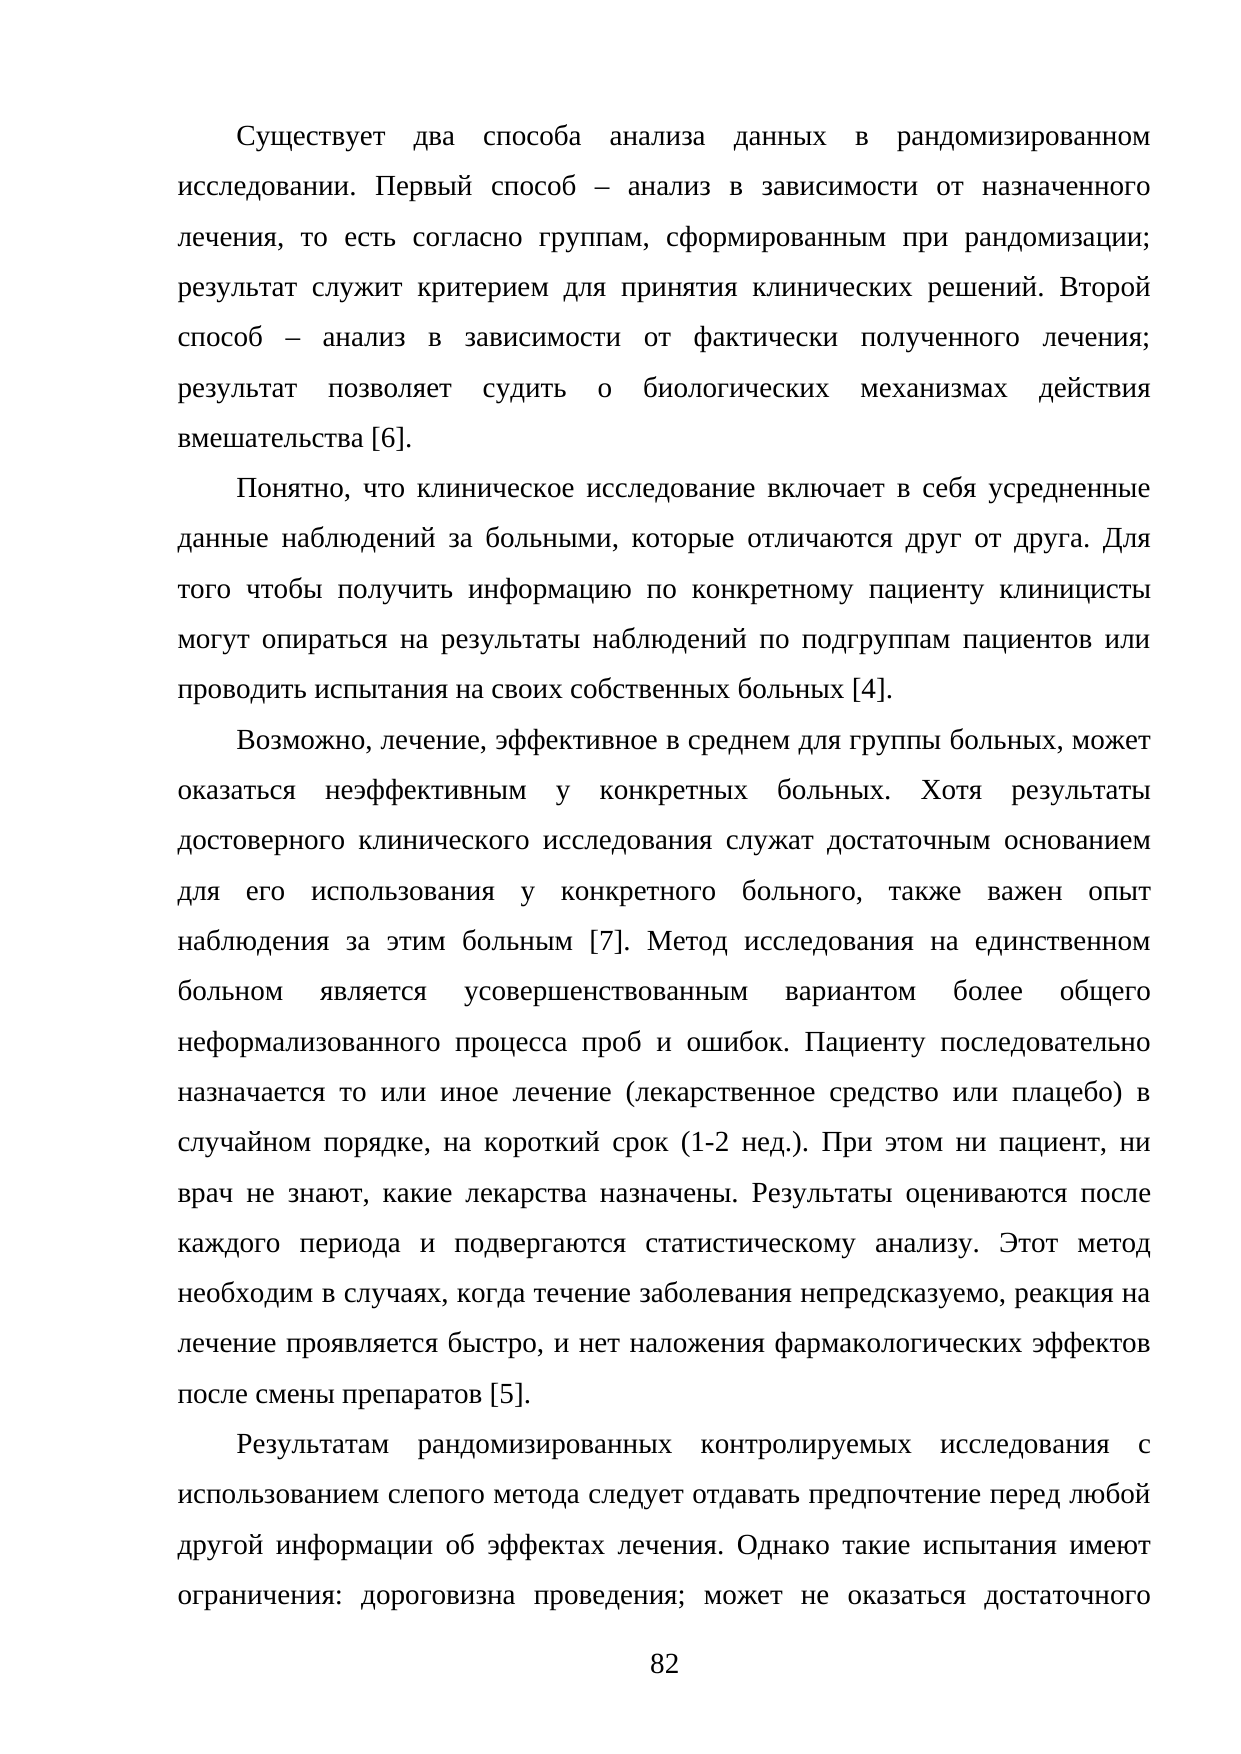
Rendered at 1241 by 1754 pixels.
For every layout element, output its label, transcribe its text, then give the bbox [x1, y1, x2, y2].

text Возможно, лечение, эффективное в среднем для группы больных, может оказаться неэффективным у конкретных больных. Хотя результаты достоверного клинического исследования служат достаточным основанием для его использования у конкретного больного, также важен опыт наблюдения за этим больным [7]. Метод исследования на единственном больном является усовершенствованным вариантом более общего неформализованного процесса проб и ошибок. Пациенту последовательно назначается то или иное лечение (лекарственное средство или плацебо) в случайном порядке, на короткий срок (1-2 нед.). При этом ни пациент, ни врач не знают, какие лекарства назначены. Результаты оцениваются после каждого периода и подвергаются статистическому анализу. Этот метод необходим в случаях, когда течение заболевания непредсказуемо, реакция на лечение проявляется быстро, и нет наложения фармакологических эффектов после смены препаратов [5]. [177, 722, 1152, 1409]
text Понятно, что клиническое исследование включает в себя усредненные данные наблюдений за больными, которые отличаются друг от друга. Для того чтобы получить информацию по конкретному пациенту клиницисты могут опираться на результаты наблюдений по подгруппам пациентов или проводить испытания на своих собственных больных [4]. [177, 470, 1152, 705]
text Существует два способа анализа данных в рандомизированном исследовании. Первый способ – анализ в зависимости от назначенного лечения, то есть согласно группам, сформированным при рандомизации; результат служит критерием для принятия клинических решений. Второй способ – анализ в зависимости от фактически полученного лечения; результат позволяет судить о биологических механизмах действия вмешательства [6]. [177, 118, 1152, 453]
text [177, 1426, 1152, 1611]
